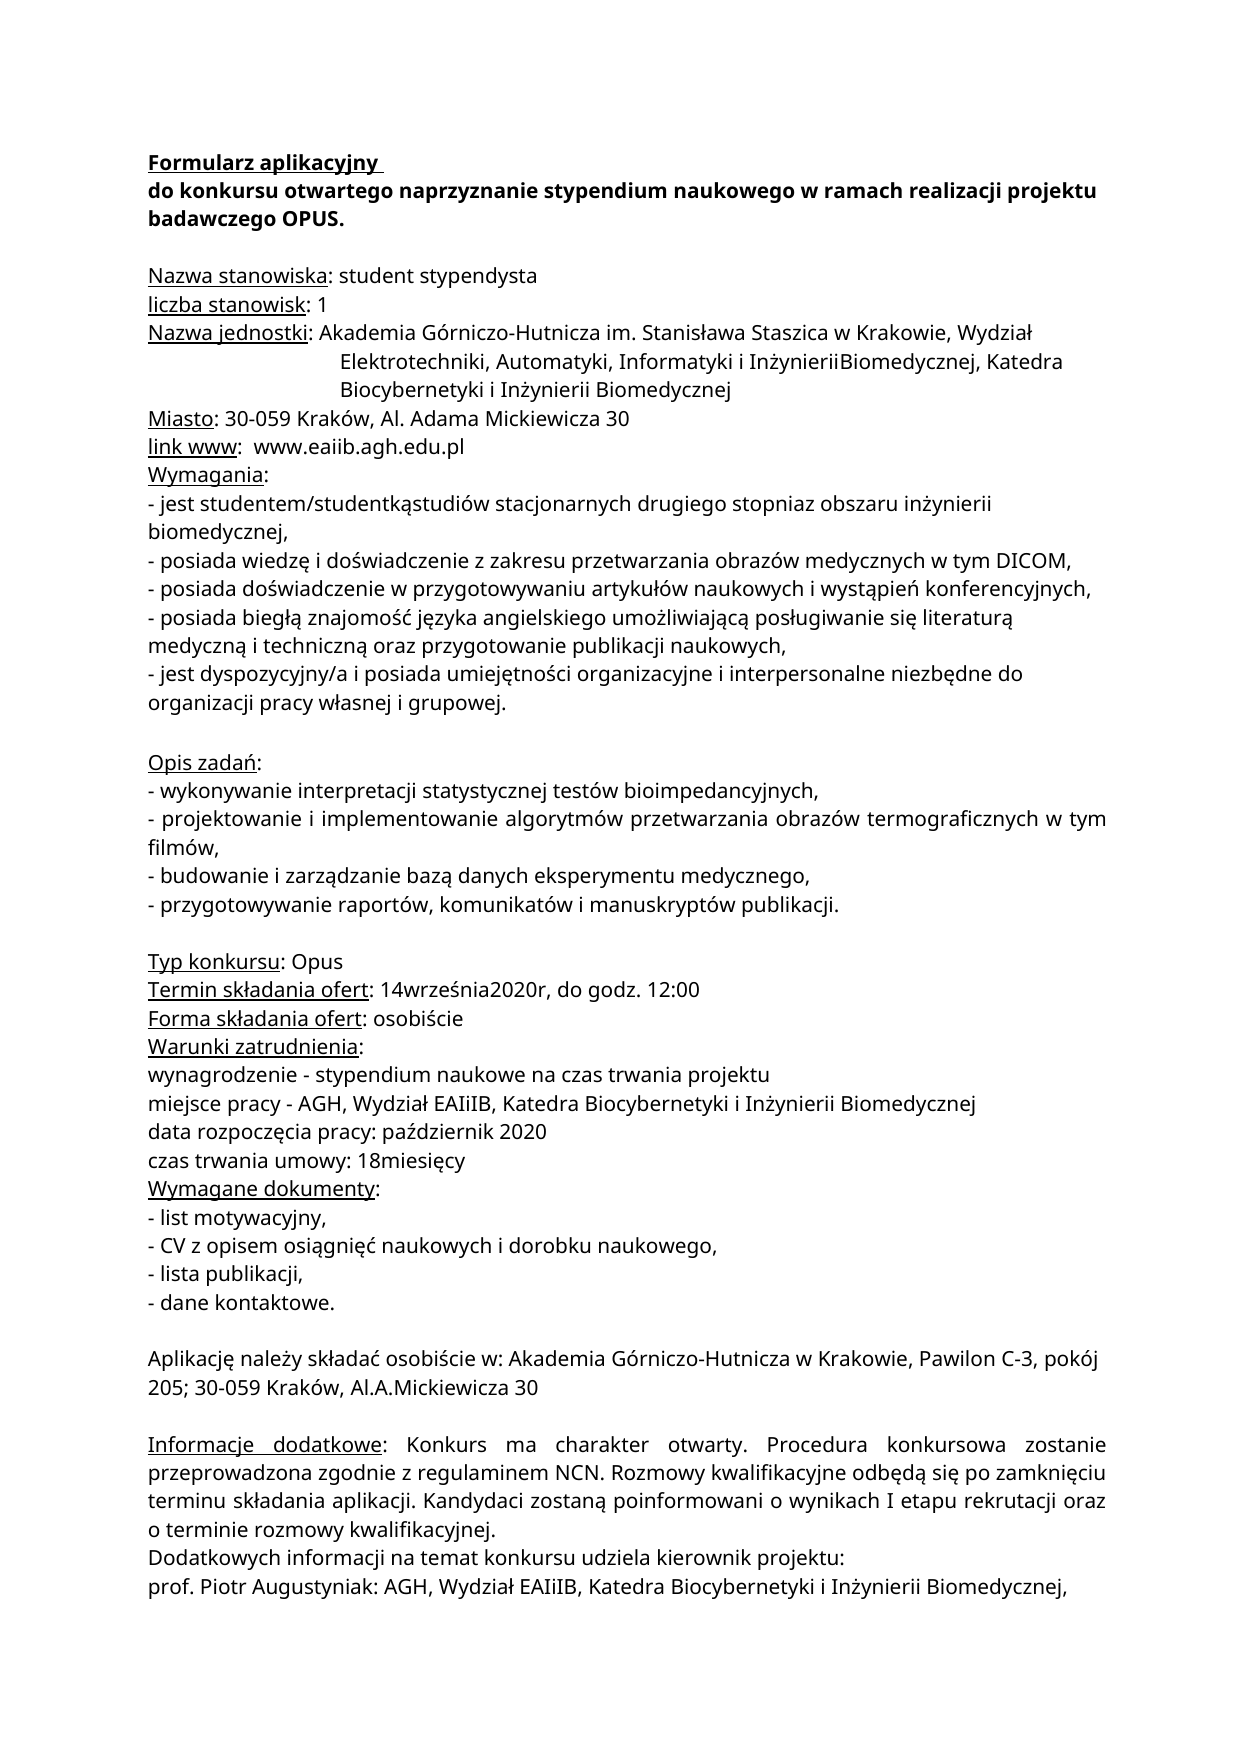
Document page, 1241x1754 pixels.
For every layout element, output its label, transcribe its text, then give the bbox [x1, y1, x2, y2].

text - jest dyspozycyjny/a i posiada umiejętności organizacyjne i interpersonalne niezbędne do organizacji pracy własnej i grupowej. [148, 659, 1107, 716]
text - posiada wiedzę i doświadczenie z zakresu przetwarzania obrazów medycznych w tym DICOM, [148, 546, 1107, 574]
text - przygotowywanie raportów, komunikatów i manuskryptów publikacji. [148, 890, 1107, 918]
text data rozpoczęcia pracy: październik 2020 [148, 1117, 1107, 1146]
text prof. Piotr Augustyniak: AGH, Wydział EAIiIB, Katedra Biocybernetyki i Inżynierii Biomedycznej, [148, 1572, 1107, 1600]
text Aplikację należy składać osobiście w: Akademia Górniczo-Hutnicza w Krakowie, Pawilon C-3, pokój 205; 30-059 Kraków, Al.A.Mickiewicza 30 [148, 1344, 1107, 1401]
text - posiada doświadczenie w przygotowywaniu artykułów naukowych i wystąpień konferencyjnych, [148, 574, 1107, 603]
text miejsce pracy - AGH, Wydział EAIiIB, Katedra Biocybernetyki i Inżynierii Biomedycznej [148, 1089, 1107, 1117]
text - posiada biegłą znajomość języka angielskiego umożliwiającą posługiwanie się literaturą medyczną i techniczną oraz przygotowanie publikacji naukowych, [148, 603, 1107, 659]
text do konkursu otwartego naprzyznanie stypendium naukowego w ramach realizacji projektu badawczego OPUS. [148, 176, 1107, 233]
text Informacje dodatkowe: Konkurs ma charakter otwarty. Procedura konkursowa zostanie przeprowadzona zgodnie z regulaminem NCN. Rozmowy kwalifikacyjne odbędą się po zamknięciu terminu składania aplikacji. Kandydaci zostaną poinformowani o wynikach I etapu rekrutacji oraz o terminie rozmowy kwalifikacyjnej. [148, 1430, 1107, 1543]
text liczba stanowisk: 1 [148, 290, 1107, 318]
text - budowanie i zarządzanie bazą danych eksperymentu medycznego, [148, 861, 1107, 890]
text wynagrodzenie - stypendium naukowe na czas trwania projektu [148, 1061, 1107, 1089]
text Miasto: 30-059 Kraków, Al. Adama Mickiewicza 30 [148, 404, 1107, 432]
text - wykonywanie interpretacji statystycznej testów bioimpedancyjnych, [148, 776, 1107, 804]
text - lista publikacji, [148, 1259, 1107, 1288]
text Dodatkowych informacji na temat konkursu udziela kierownik projektu: [148, 1543, 1107, 1572]
text czas trwania umowy: 18miesięcy [148, 1146, 1107, 1174]
text Opis zadań: [148, 748, 1107, 776]
text Wymagane dokumenty: [148, 1174, 1107, 1203]
text Termin składania ofert: 14września2020r, do godz. 12:00 [148, 975, 1107, 1004]
text Typ konkursu: Opus [148, 947, 1107, 975]
text Forma składania ofert: osobiście [148, 1004, 1107, 1032]
text Wymagania: [148, 461, 1107, 489]
text Warunki zatrudnienia: [148, 1032, 1107, 1061]
text Nazwa stanowiska: student stypendysta [148, 261, 1107, 290]
text - jest studentem/studentkąstudiów stacjonarnych drugiego stopniaz obszaru inżynierii biomedycznej, [148, 489, 1107, 546]
text link www: www.eaiib.agh.edu.pl [148, 432, 1107, 461]
text - projektowanie i implementowanie algorytmów przetwarzania obrazów termograficznych w tym filmów, [148, 804, 1107, 861]
text Nazwa jednostki: Akademia Górniczo-Hutnicza im. Stanisława Staszica w Krakowie, Wydział Elektrotechniki, Automatyki, Informatyki i InżynieriiBiomedycznej, Katedra Biocybernetyki i Inżynierii Biomedycznej [148, 318, 1107, 404]
text - dane kontaktowe. [148, 1288, 1107, 1344]
text - CV z opisem osiągnięć naukowych i dorobku naukowego, [148, 1231, 1107, 1259]
text Formularz aplikacyjny [148, 148, 1107, 176]
text - list motywacyjny, [148, 1203, 1107, 1231]
